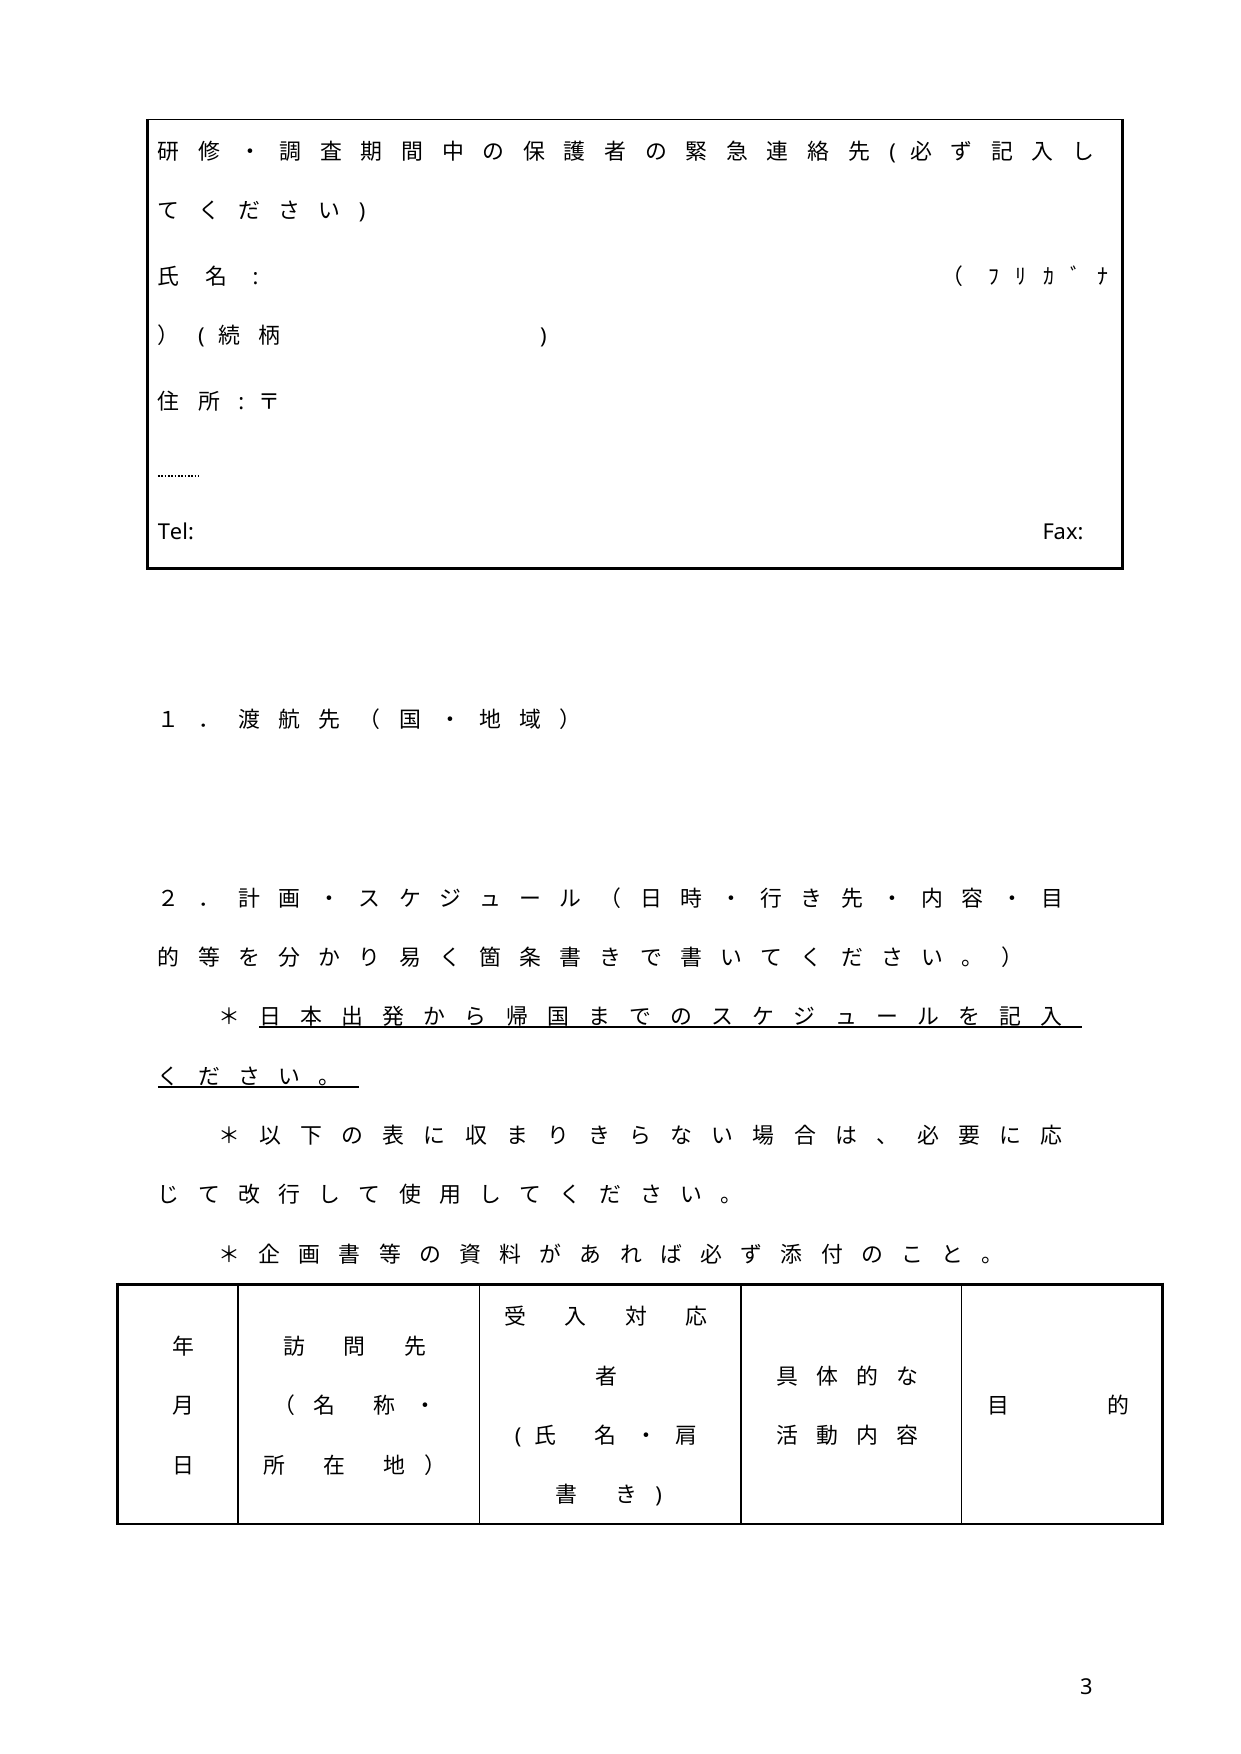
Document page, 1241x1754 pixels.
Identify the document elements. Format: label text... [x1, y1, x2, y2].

table_header 具体的な活動内容 [742, 1286, 961, 1523]
text ＊以下の表に収まりきらない場合は、必要に応じて改行して使用してください。 [158, 1104, 1082, 1223]
table_header 受 入 対 応 者 (氏 名・肩 書 き) [480, 1286, 740, 1523]
table_header 目 的 [962, 1286, 1161, 1523]
text ＊日本出発から帰国までのスケジュールを記入ください。 [158, 986, 1082, 1104]
table_cell 研修・調査期間中の保護者の緊急連絡先(必ず記入してください) 氏名: （ﾌﾘｶﾞﾅ ）(続柄 ) 住所:〒 Tel: Fax: [149, 120, 1121, 567]
table_header 年月日 [119, 1286, 237, 1523]
text ２．計画・スケジュール（日時・行き先・内容・目的等を分かり易く箇条書きで書いてください。） [158, 867, 1082, 986]
table_header 訪 問 先 （名 称・所 在 地） [239, 1286, 479, 1523]
text １．渡航先（国・地域） [158, 689, 1082, 748]
text ＊企画書等の資料があれば必ず添付のこと。 [158, 1223, 1082, 1282]
